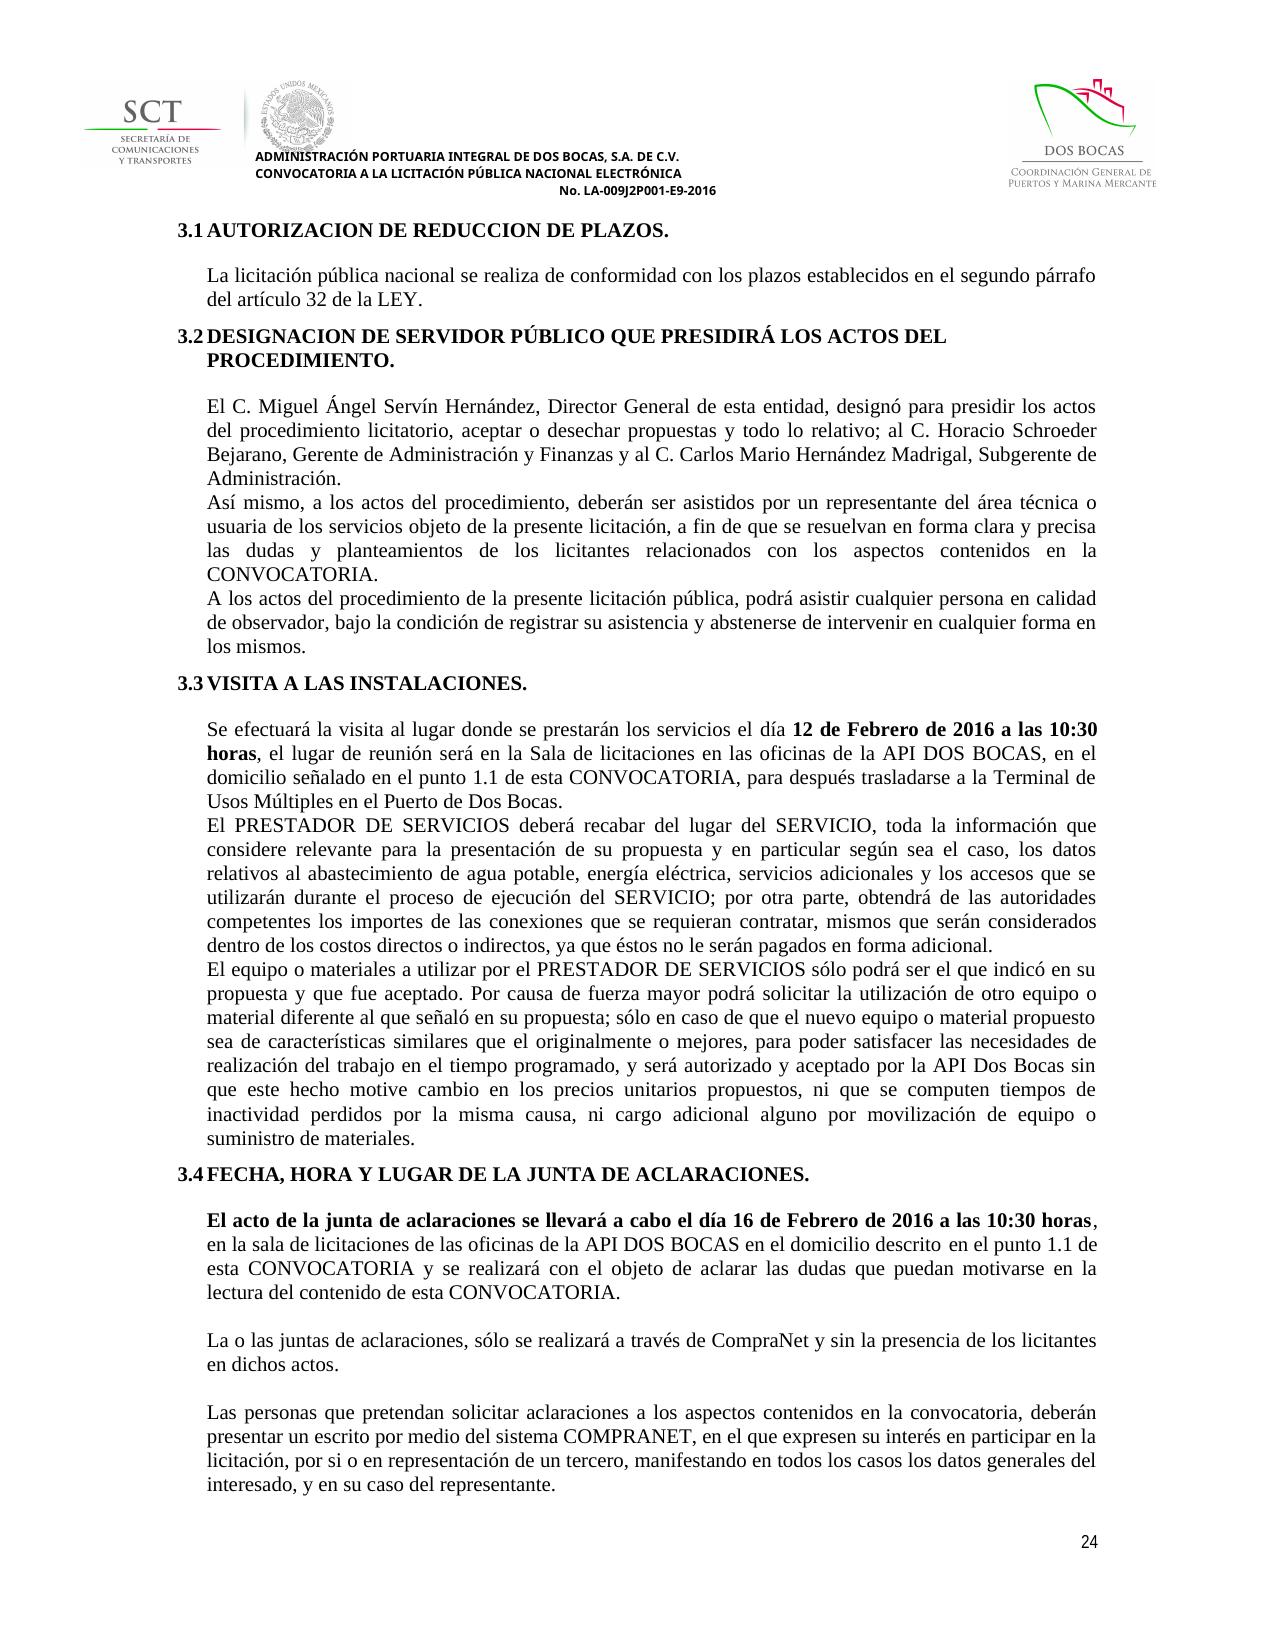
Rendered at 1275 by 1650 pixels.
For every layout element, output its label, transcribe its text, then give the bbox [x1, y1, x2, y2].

list 3.4 FECHA, HORA Y LUGAR DE LA JUNTA DE ACLARACIONES. [177, 1162, 1098, 1186]
list El equipo o materiales a utilizar por el PRESTADOR DE SERVICIOS sólo podrá ser el que indicó en su propuesta y que fue aceptado. Por causa de fuerza mayor podrá solicitar la utilización de otro equipo o material diferente al que señaló en su propuesta; sólo en caso de que el nuevo equipo o material propuesto sea de características similares que el originalmente o mejores, para poder satisfacer las necesidades de realización del trabajo en el tiempo programado, y será autorizado y aceptado por la API Dos Bocas sin que este hecho motive cambio en los precios unitarios propuestos, ni que se computen tiempos de inactividad perdidos por la misma causa, ni cargo adicional alguno por movilización de equipo o suministro de materiales. [207, 957, 1098, 1149]
list Se efectuará la visita al lugar donde se prestarán los servicios el día 12 de Febrero de 2016 a las 10:30 horas, el lugar de reunión será en la Sala de licitaciones en las oficinas de la API DOS BOCAS, en el domicilio señalado en el punto 1.1 de esta CONVOCATORIA, para después trasladarse a la Terminal de Usos Múltiples en el Puerto de Dos Bocas. [207, 716, 1098, 813]
picture [1008, 79, 1157, 189]
picture [80, 79, 354, 167]
list 3.1 AUTORIZACION DE REDUCCION DE PLAZOS. [177, 218, 1098, 242]
list 3.2 DESIGNACION DE SERVIDOR PÚBLICO QUE PRESIDIRÁ LOS ACTOS DEL PROCEDIMIENTO. [177, 324, 1098, 372]
list El acto de la junta de aclaraciones se llevará a cabo el día 16 de Febrero de 2016 a las 10:30 horas, en la sala de licitaciones de las oficinas de la API DOS BOCAS en el domicilio descrito en el punto 1.1 de esta CONVOCATORIA y se realizará con el objeto de aclarar las dudas que puedan motivarse en la lectura del contenido de esta CONVOCATORIA. [207, 1208, 1098, 1304]
list La o las juntas de aclaraciones, sólo se realizará a través de CompraNet y sin la presencia de los licitantes en dichos actos. [207, 1328, 1098, 1376]
list 3.3 VISITA A LAS INSTALACIONES. [177, 671, 1098, 695]
list A los actos del procedimiento de la presente licitación pública, podrá asistir cualquier persona en calidad de observador, bajo la condición de registrar su asistencia y abstenerse de intervenir en cualquier forma en los mismos. [207, 586, 1098, 658]
list La licitación pública nacional se realiza de conformidad con los plazos establecidos en el segundo párrafo del artículo 32 de la LEY. [207, 263, 1098, 311]
list El C. Miguel Ángel Servín Hernández, Director General de esta entidad, designó para presidir los actos del procedimiento licitatorio, aceptar o desechar propuestas y todo lo relativo; al C. Horacio Schroeder Bejarano, Gerente de Administración y Finanzas y al C. Carlos Mario Hernández Madrigal, Subgerente de Administración. [207, 394, 1098, 490]
list Así mismo, a los actos del procedimiento, deberán ser asistidos por un representante del área técnica o usuaria de los servicios objeto de la presente licitación, a fin de que se resuelvan en forma clara y precisa las dudas y planteamientos de los licitantes relacionados con los aspectos contenidos en la CONVOCATORIA. [207, 490, 1098, 586]
list Las personas que pretendan solicitar aclaraciones a los aspectos contenidos en la convocatoria, deberán presentar un escrito por medio del sistema COMPRANET, en el que expresen su interés en participar en la licitación, por si o en representación de un tercero, manifestando en todos los casos los datos generales del interesado, y en su caso del representante. [207, 1400, 1098, 1496]
list El PRESTADOR DE SERVICIOS deberá recabar del lugar del SERVICIO, toda la información que considere relevante para la presentación de su propuesta y en particular según sea el caso, los datos relativos al abastecimiento de agua potable, energía eléctrica, servicios adicionales y los accesos que se utilizarán durante el proceso de ejecución del SERVICIO; por otra parte, obtendrá de las autoridades competentes los importes de las conexiones que se requieran contratar, mismos que serán considerados dentro de los costos directos o indirectos, ya que éstos no le serán pagados en forma adicional. [207, 813, 1098, 957]
